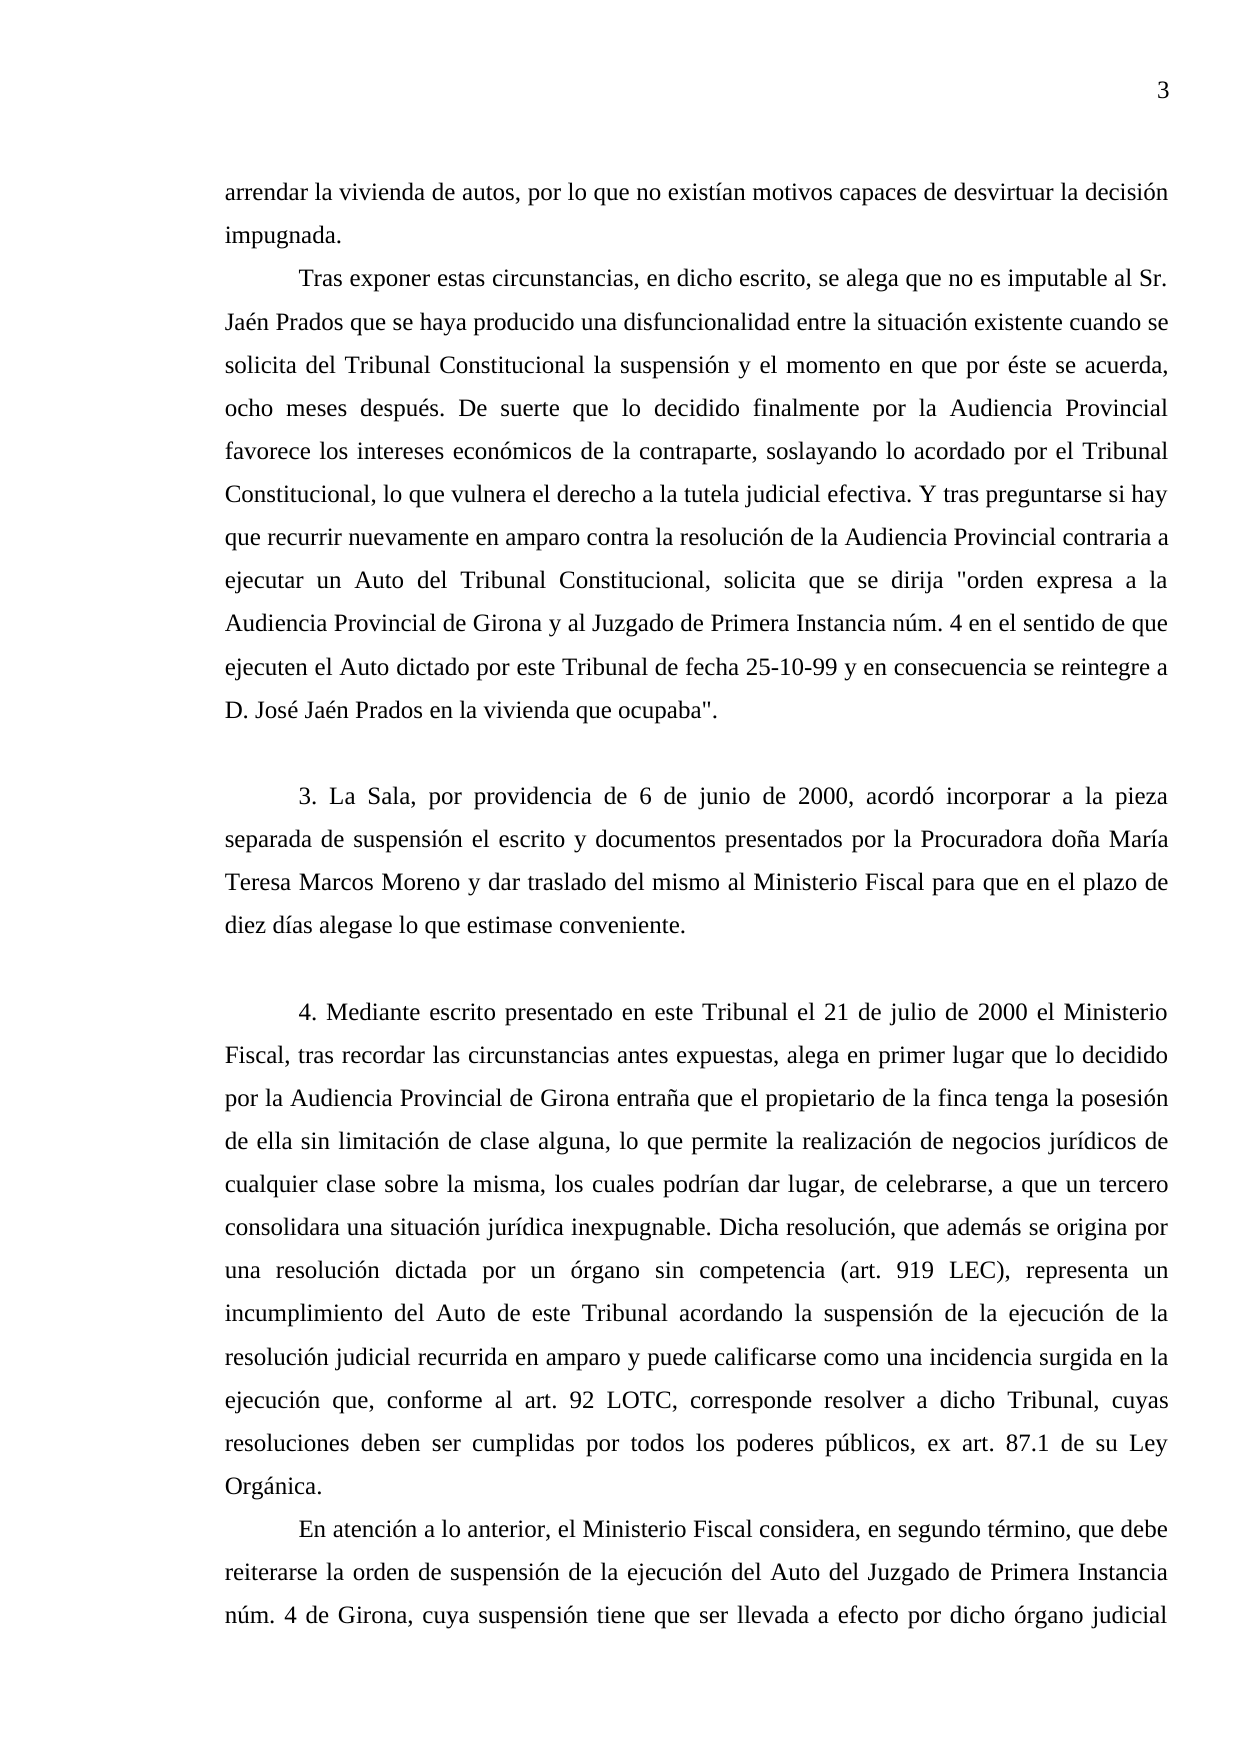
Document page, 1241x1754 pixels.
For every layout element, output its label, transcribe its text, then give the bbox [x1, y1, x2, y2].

text Tras exponer estas circunstancias, en dicho escrito, se alega que no es imputable al Sr. Jaén Prados que se haya producido una disfuncionalidad entre la situación existente cuando se solicita del Tribunal Constitucional la suspensión y el momento en que por éste se acuerda, ocho meses después. De suerte que lo decidido finalmente por la Audiencia Provincial favorece los intereses económicos de la contraparte, soslayando lo acordado por el Tribunal Constitucional, lo que vulnera el derecho a la tutela judicial efectiva. Y tras preguntarse si hay que recurrir nuevamente en amparo contra la resolución de la Audiencia Provincial contraria a ejecutar un Auto del Tribunal Constitucional, solicita que se dirija "orden expresa a la Audiencia Provincial de Girona y al Juzgado de Primera Instancia núm. 4 en el sentido de que ejecuten el Auto dictado por este Tribunal de fecha 25-10-99 y en consecuencia se reintegre a D. José Jaén Prados en la vivienda que ocupaba". [224, 263, 1169, 723]
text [224, 1514, 1169, 1629]
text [224, 177, 1169, 249]
text 4. Mediante escrito presentado en este Tribunal el 21 de julio de 2000 el Ministerio Fiscal, tras recordar las circunstancias antes expuestas, alega en primer lugar que lo decidido por la Audiencia Provincial de Girona entraña que el propietario de la finca tenga la posesión de ella sin limitación de clase alguna, lo que permite la realización de negocios jurídicos de cualquier clase sobre la misma, los cuales podrían dar lugar, de celebrarse, a que un tercero consolidara una situación jurídica inexpugnable. Dicha resolución, que además se origina por una resolución dictada por un órgano sin competencia (art. 919 LEC), representa un incumplimiento del Auto de este Tribunal acordando la suspensión de la ejecución de la resolución judicial recurrida en amparo y puede calificarse como una incidencia surgida en la ejecución que, conforme al art. 92 LOTC, corresponde resolver a dicho Tribunal, cuyas resoluciones deben ser cumplidas por todos los poderes públicos, ex art. 87.1 de su Ley Orgánica. [224, 997, 1169, 1500]
text 3. La Sala, por providencia de 6 de junio de 2000, acordó incorporar a la pieza separada de suspensión el escrito y documentos presentados por la Procuradora doña María Teresa Marcos Moreno y dar traslado del mismo al Ministerio Fiscal para que en el plazo de diez días alegase lo que estimase conveniente. [224, 781, 1169, 939]
